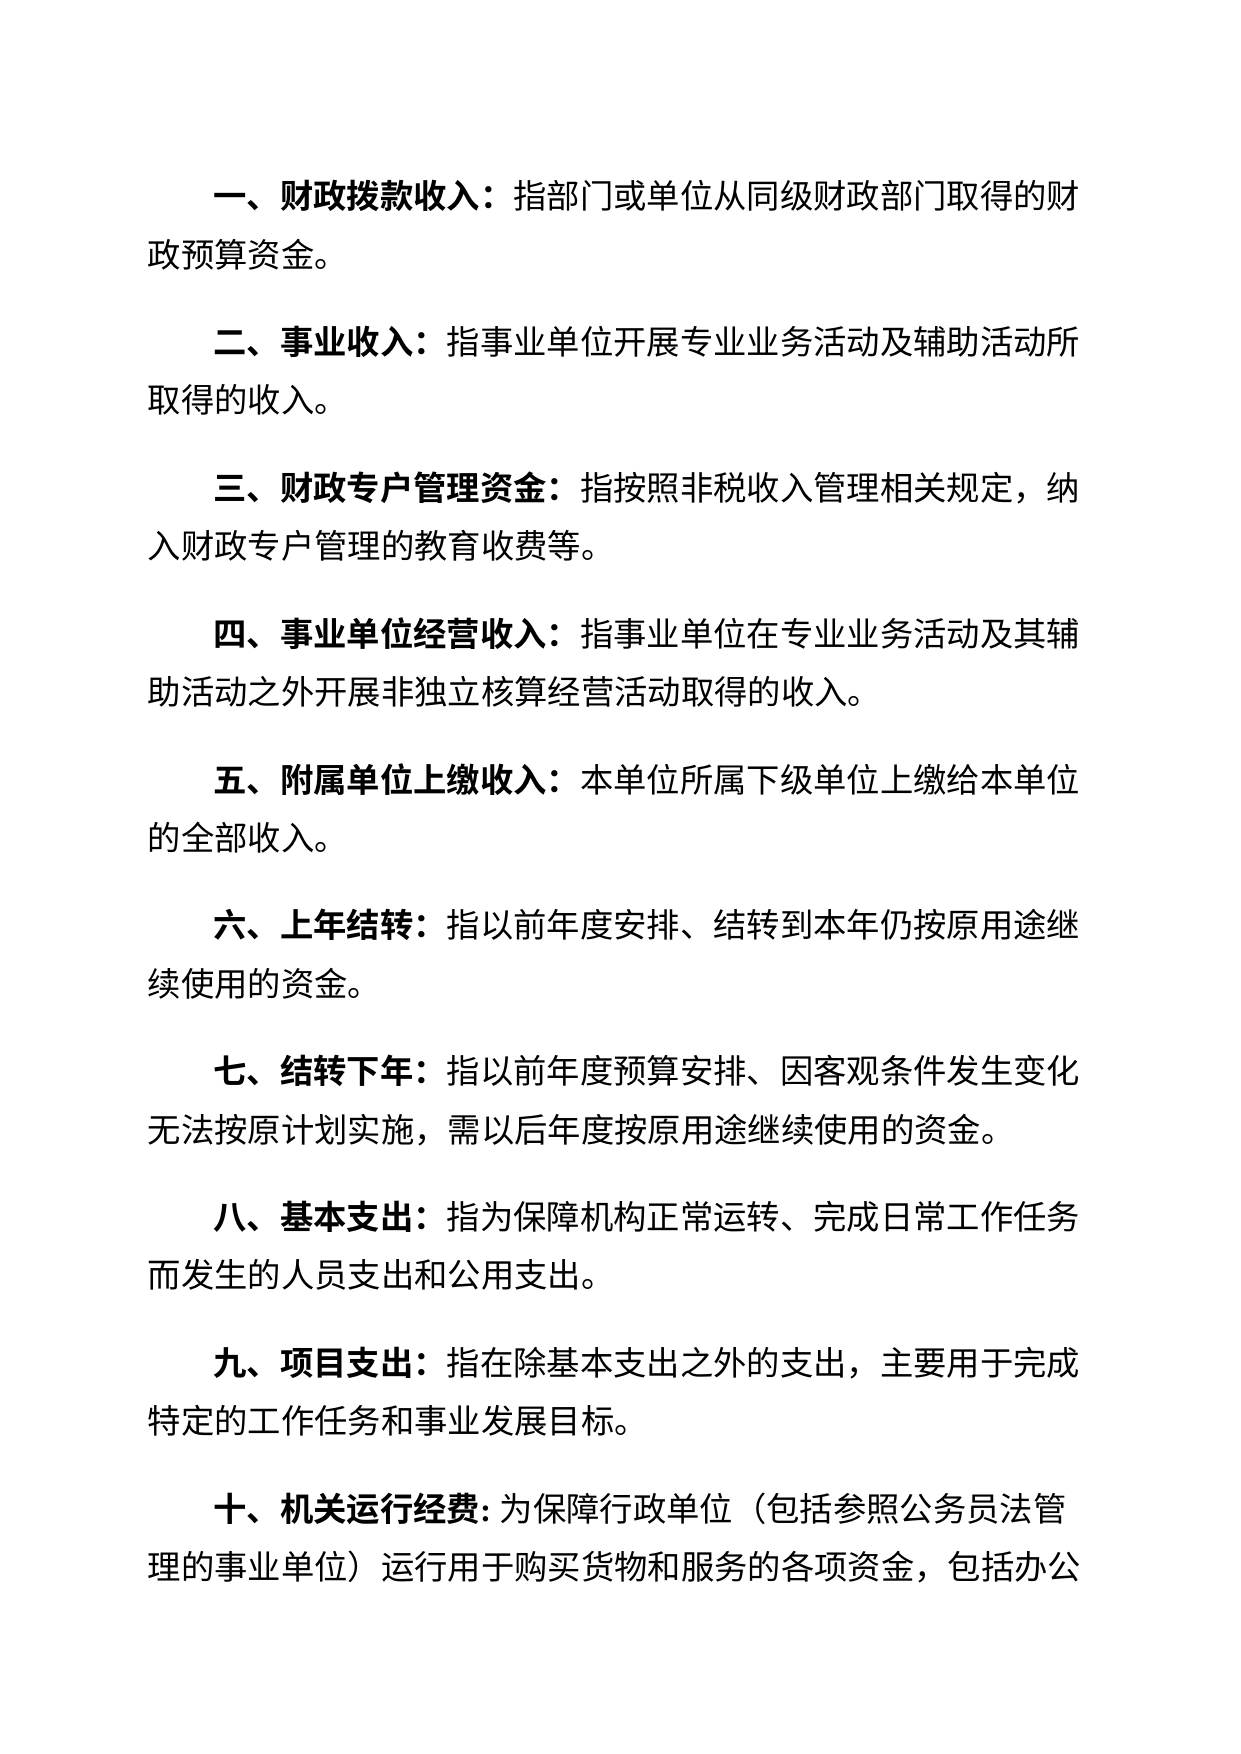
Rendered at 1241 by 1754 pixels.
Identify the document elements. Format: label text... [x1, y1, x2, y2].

text 五、附属单位上缴收入：本单位所属下级单位上缴给本单位的全部收入。 [148, 745, 1092, 862]
text 二、事业收入：指事业单位开展专业业务活动及辅助活动所取得的收入。 [148, 308, 1092, 424]
text 九、项目支出：指在除基本支出之外的支出，主要用于完成特定的工作任务和事业发展目标。 [148, 1329, 1092, 1445]
text 七、结转下年：指以前年度预算安排、因客观条件发生变化无法按原计划实施，需以后年度按原用途继续使用的资金。 [148, 1037, 1092, 1154]
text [148, 1474, 1092, 1591]
text 四、事业单位经营收入：指事业单位在专业业务活动及其辅助活动之外开展非独立核算经营活动取得的收入。 [148, 599, 1092, 716]
text 一、财政拨款收入：指部门或单位从同级财政部门取得的财政预算资金。 [148, 162, 1092, 279]
text 六、上年结转：指以前年度安排、结转到本年仍按原用途继续使用的资金。 [148, 891, 1092, 1008]
text 八、基本支出：指为保障机构正常运转、完成日常工作任务而发生的人员支出和公用支出。 [148, 1183, 1092, 1299]
text 三、财政专户管理资金：指按照非税收入管理相关规定，纳入财政专户管理的教育收费等。 [148, 454, 1092, 570]
